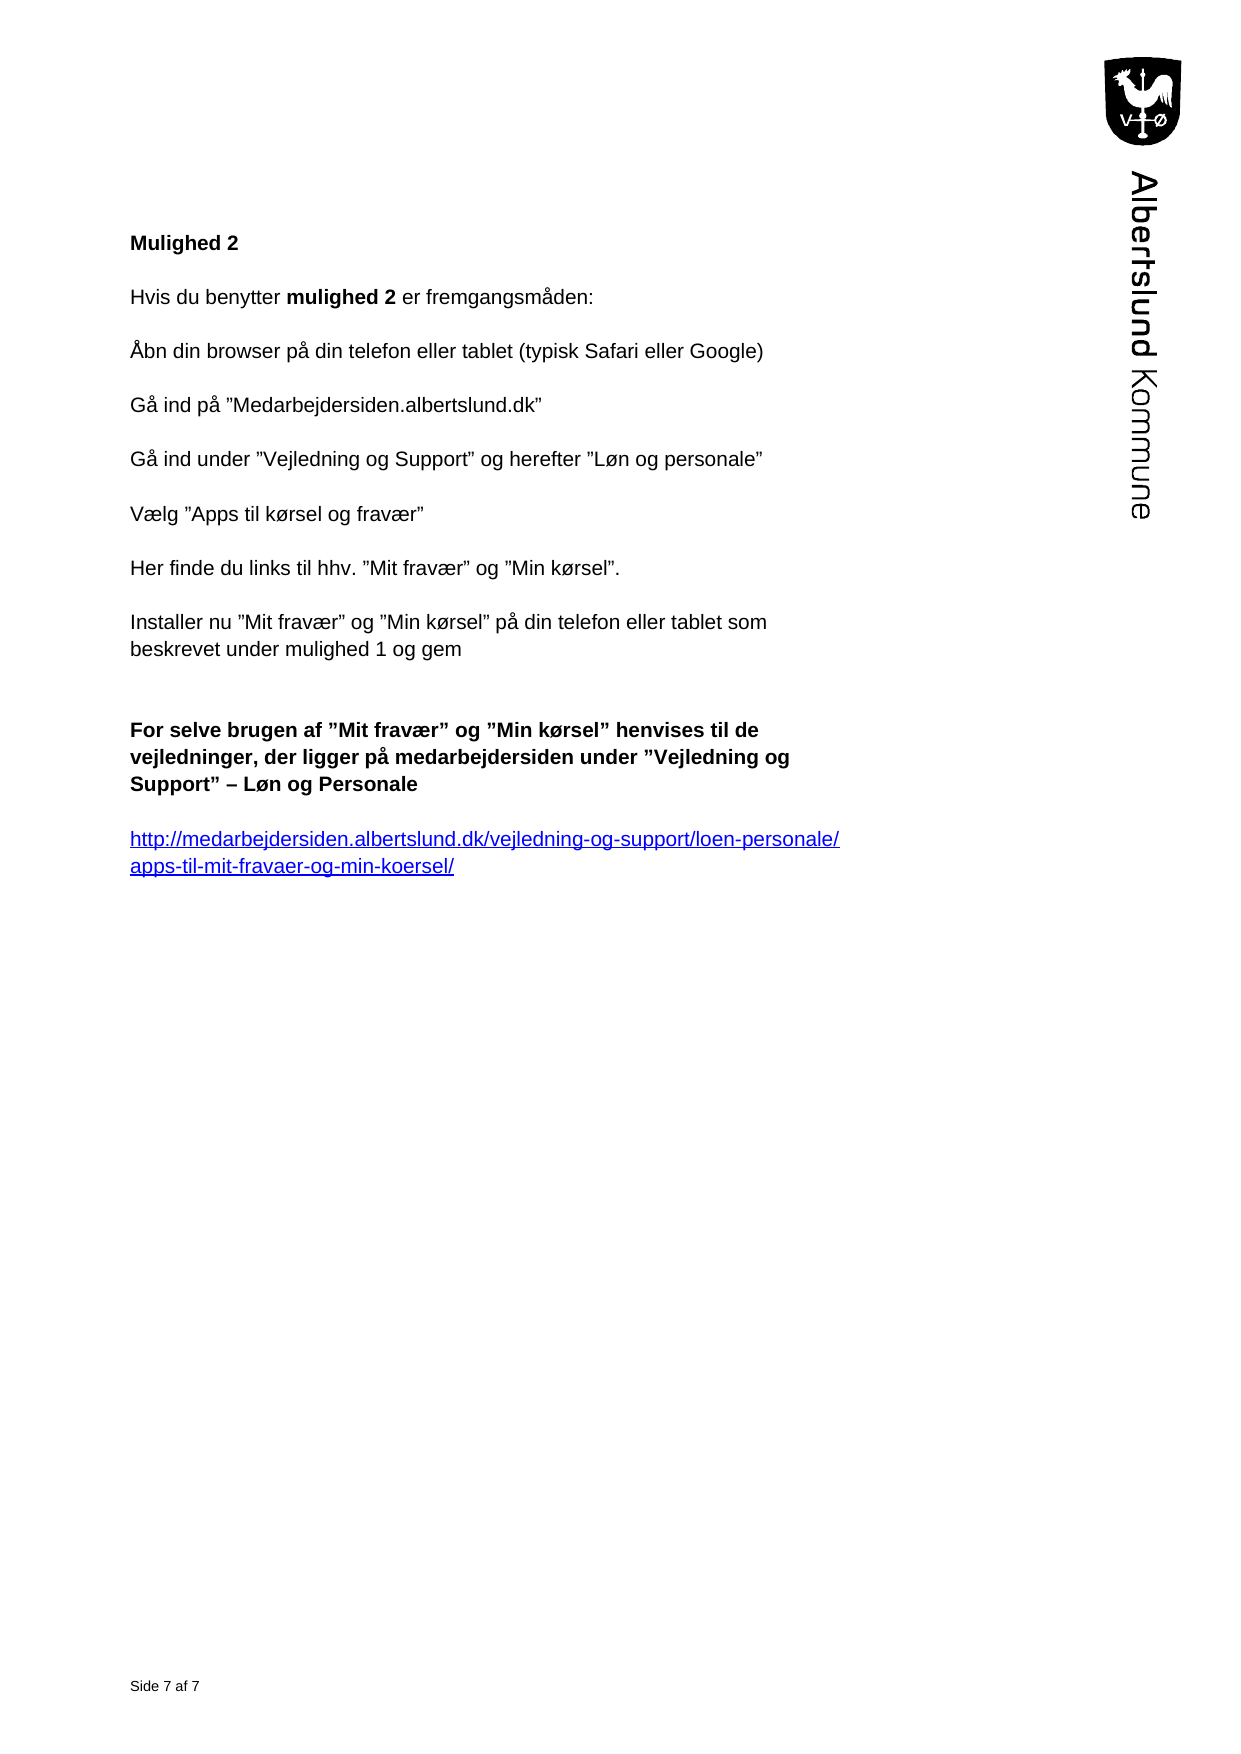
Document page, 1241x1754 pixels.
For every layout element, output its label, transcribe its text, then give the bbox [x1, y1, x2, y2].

text Mulighed 2 [130, 227, 856, 254]
text For selve brugen af ”Mit fravær” og ”Min kørsel” henvises til de vejledninger, der ligger på medarbejdersiden under ”Vejledning og Support” – Løn og Personale [130, 715, 856, 796]
text Gå ind under ”Vejledning og Support” og herefter ”Løn og personale” [130, 444, 856, 471]
text Hvis du benytter mulighed 2 er fremgangsmåden: [130, 282, 856, 309]
text Installer nu ”Mit fravær” og ”Min kørsel” på din telefon eller tablet som beskrevet under mulighed 1 og gem [130, 607, 856, 661]
text Gå ind på ”Medarbejdersiden.albertslund.dk” [130, 390, 856, 417]
text Vælg ”Apps til kørsel og fravær” [130, 498, 856, 525]
text http://medarbejdersiden.albertslund.dk/vejledning-og-support/loen-personale/apps-til-mit-fravaer-og-min-koersel/ [130, 823, 856, 877]
text Her finde du links til hhv. ”Mit fravær” og ”Min kørsel”. [130, 552, 856, 579]
text Åbn din browser på din telefon eller tablet (typisk Safari eller Google) [130, 336, 856, 363]
